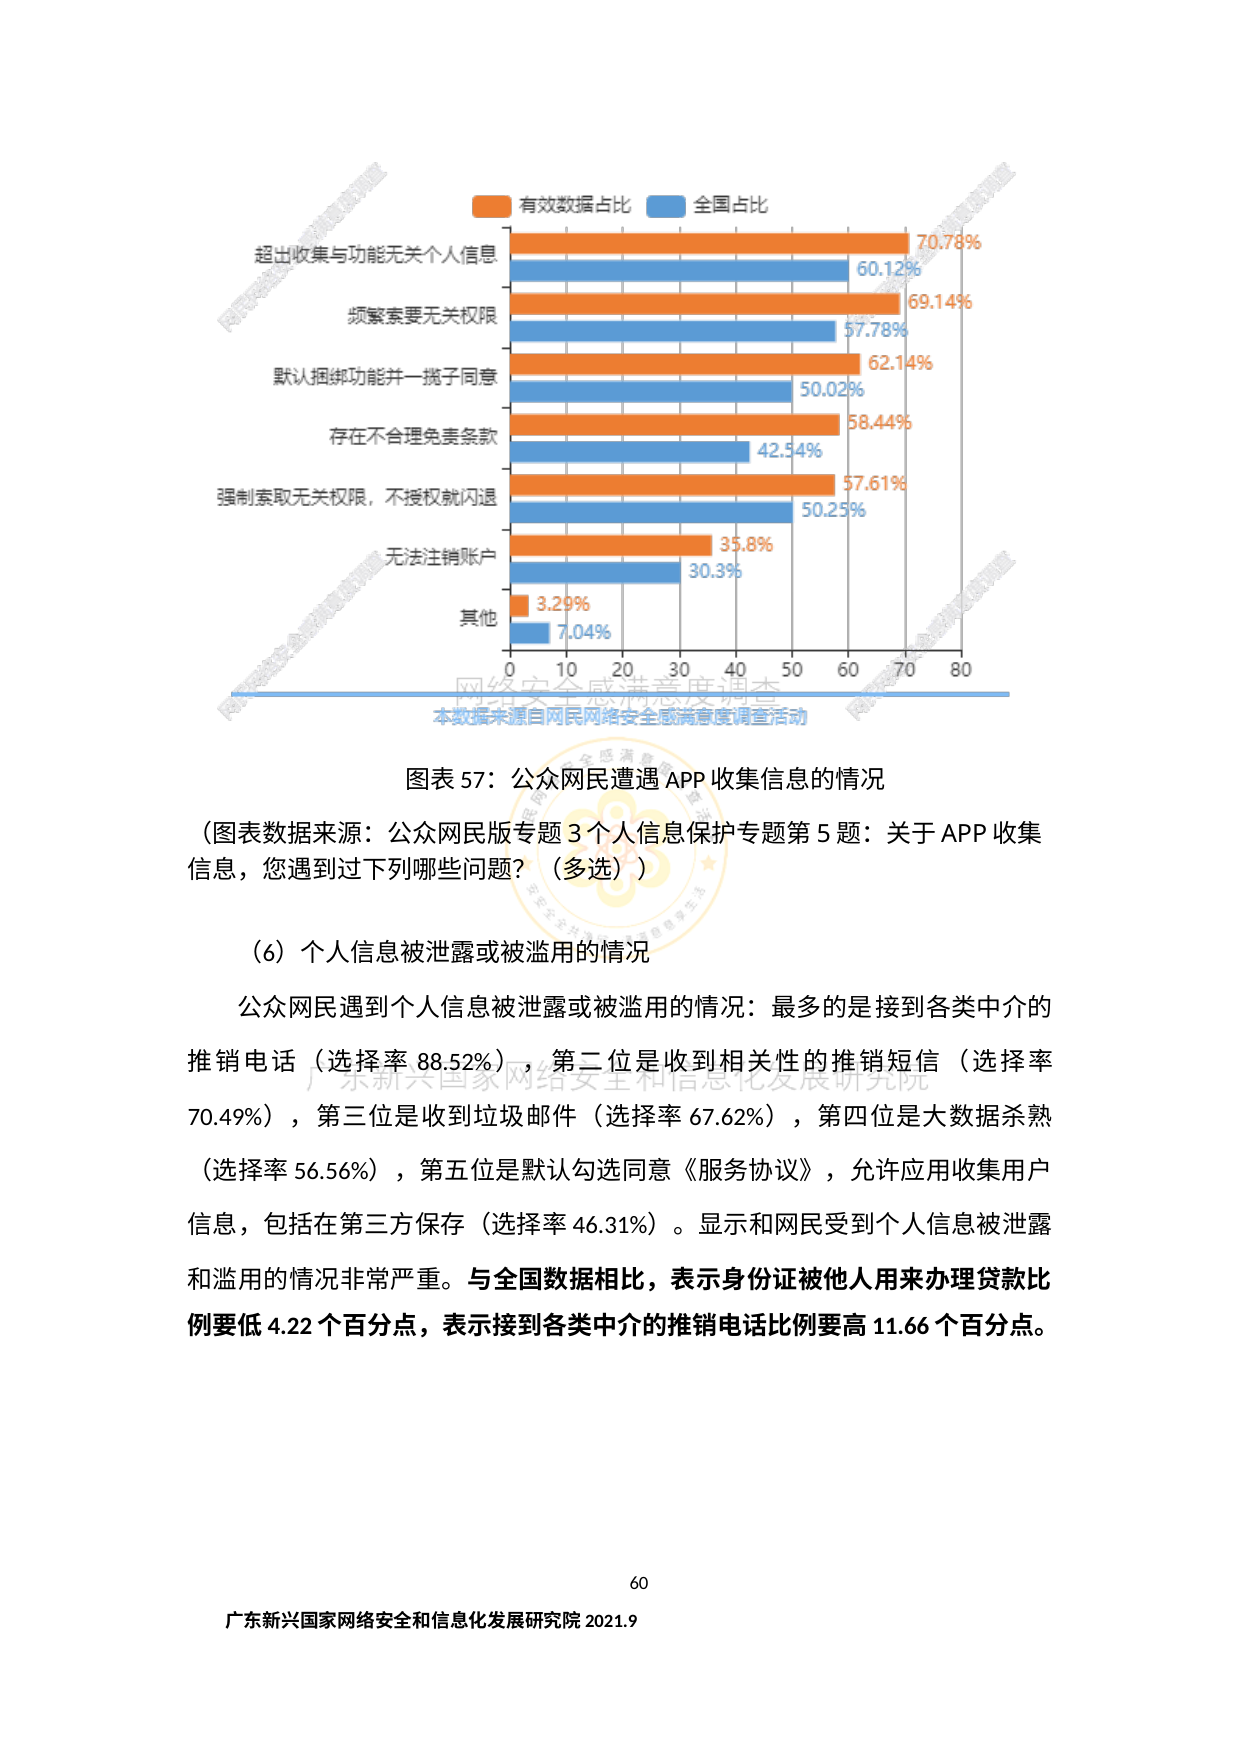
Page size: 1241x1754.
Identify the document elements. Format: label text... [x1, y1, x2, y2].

text （图表数据来源：公众网民版专题3个人信息保护专题第5题：关于APP收集信息，您遇到过下列哪些问题？（多选）） [187, 813, 1053, 886]
text 图表57：公众网民遭遇APP收集信息的情况 [187, 759, 1053, 795]
picture [202, 150, 1039, 744]
text （6）个人信息被泄露或被滥用的情况 [187, 933, 1053, 969]
text 公众网民遇到个人信息被泄露或被滥用的情况：最多的是接到各类中介的推销电话（选择率88.52%），第二位是收到相关性的推销短信（选择率70.49%），第三位是收到垃圾邮件（选择率67.62%），第四位是大数据杀熟（选择率56.56%），第五位是默认勾选同意《服务协议》，允许应用收集用户信息，包括在第三方保存（选择率46.31%）。显示和网民受到个人信息被泄露和滥用的情况非常严重。与全国数据相比，表示身份证被他人用来办理贷款比例要低4.22个百分点，表示接到各类中介的推销电话比例要高11.66个百分点。 [187, 987, 1053, 1341]
